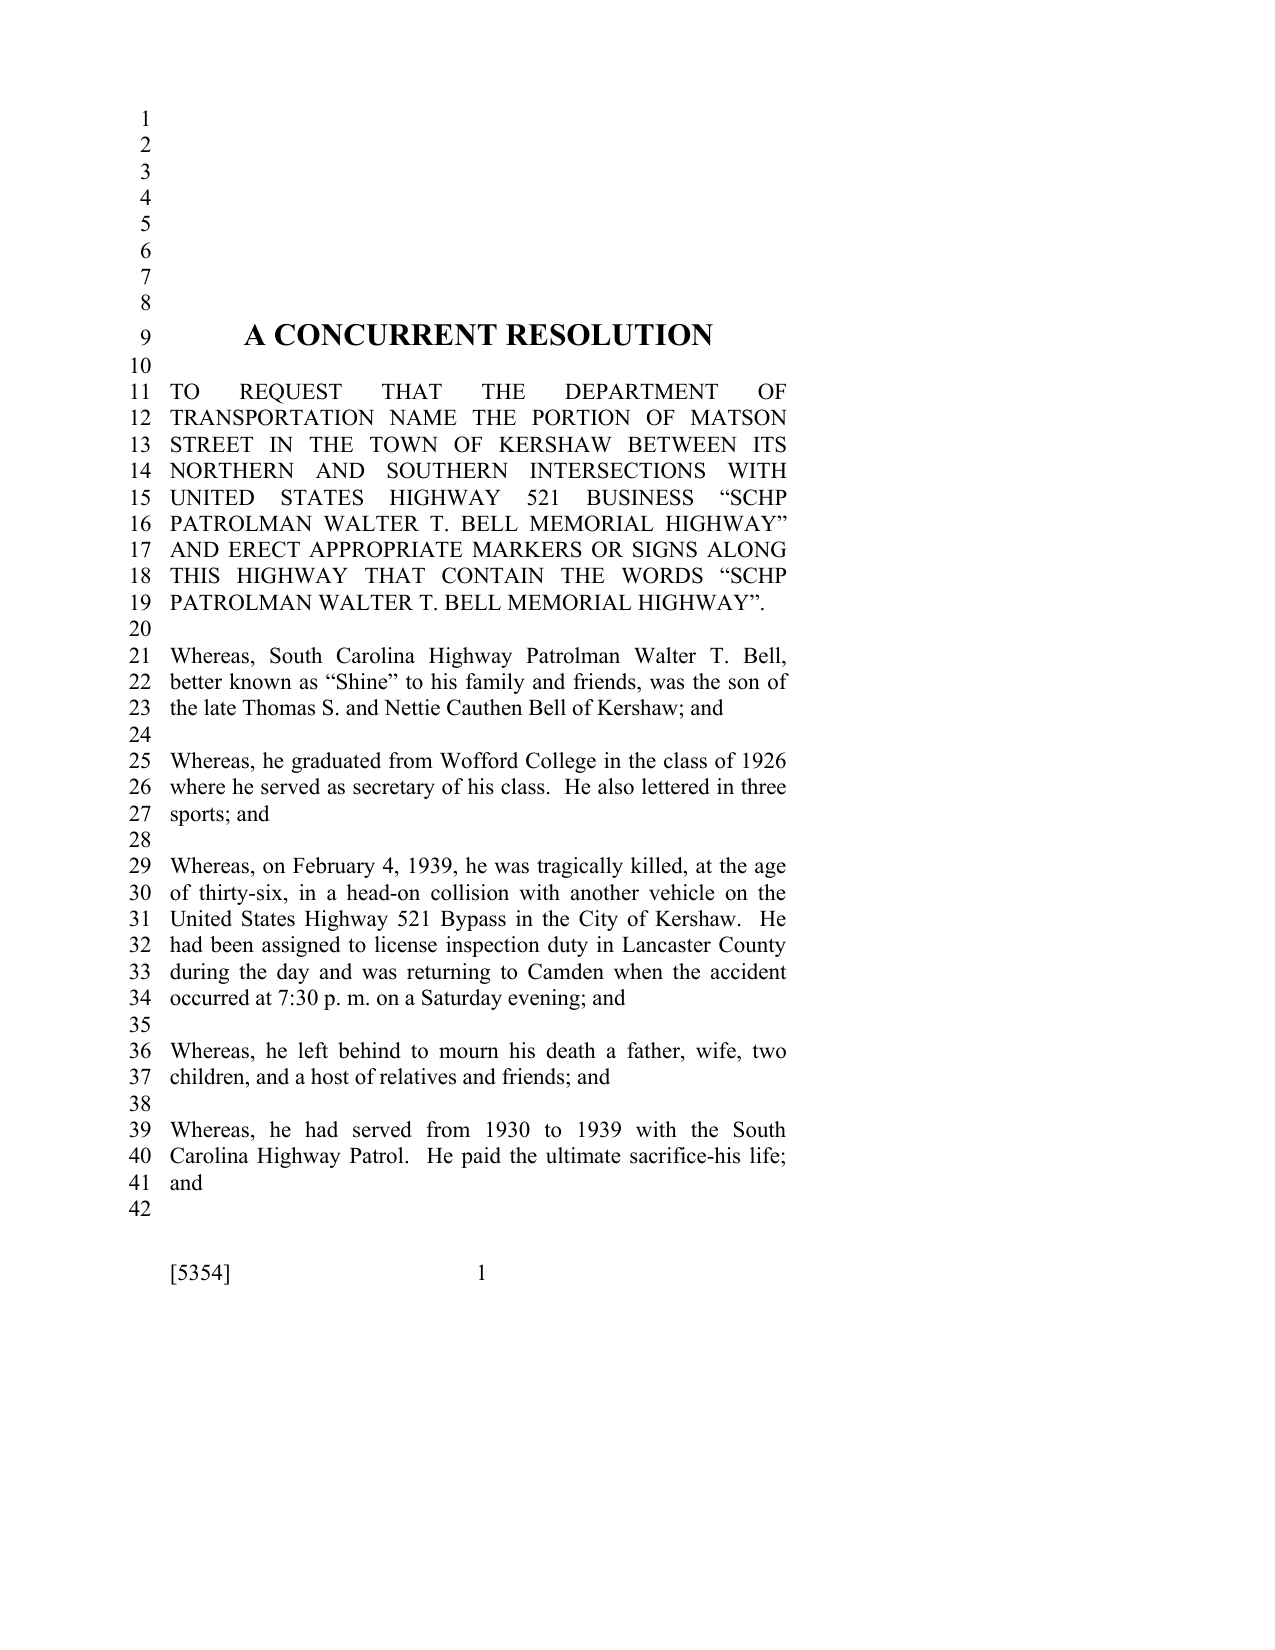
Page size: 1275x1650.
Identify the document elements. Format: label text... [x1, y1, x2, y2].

text Whereas, he graduated from Wofford College in the class of 1926 where he served as secretary of his class. He also lettered in three sports; and [169, 747, 787, 826]
text Whereas, he had served from 1930 to 1939 with the South Carolina Highway Patrol. He paid the ultimate sacrifice-his life; and [169, 1116, 787, 1195]
text Whereas, South Carolina Highway Patrolman Walter T. Bell, better known as “Shine” to his family and friends, was the son of the late Thomas S. and Nettie Cauthen Bell of Kershaw; and [169, 642, 787, 721]
text A CONCURRENT RESOLUTION [169, 316, 787, 352]
text TO REQUEST THAT THE DEPARTMENT OF TRANSPORTATION NAME THE PORTION OF MATSON STREET IN THE TOWN OF KERSHAW BETWEEN ITS NORTHERN AND SOUTHERN INTERSECTIONS WITH UNITED STATES HIGHWAY 521 BUSINESS “SCHP PATROLMAN WALTER T. BELL MEMORIAL HIGHWAY” AND ERECT APPROPRIATE MARKERS OR SIGNS ALONG THIS HIGHWAY THAT CONTAIN THE WORDS “SCHP PATROLMAN WALTER T. BELL MEMORIAL HIGHWAY”. [169, 378, 787, 615]
text Whereas, he left behind to mourn his death a father, wife, two children, and a host of relatives and friends; and [169, 1037, 787, 1090]
text Whereas, on February 4, 1939, he was tragically killed, at the age of thirty-six, in a head-on collision with another vehicle on the United States Highway 521 Bypass in the City of Kershaw. He had been assigned to license inspection duty in Lancaster County during the day and was returning to Camden when the accident occurred at 7:30 p. m. on a Saturday evening; and [169, 852, 787, 1011]
